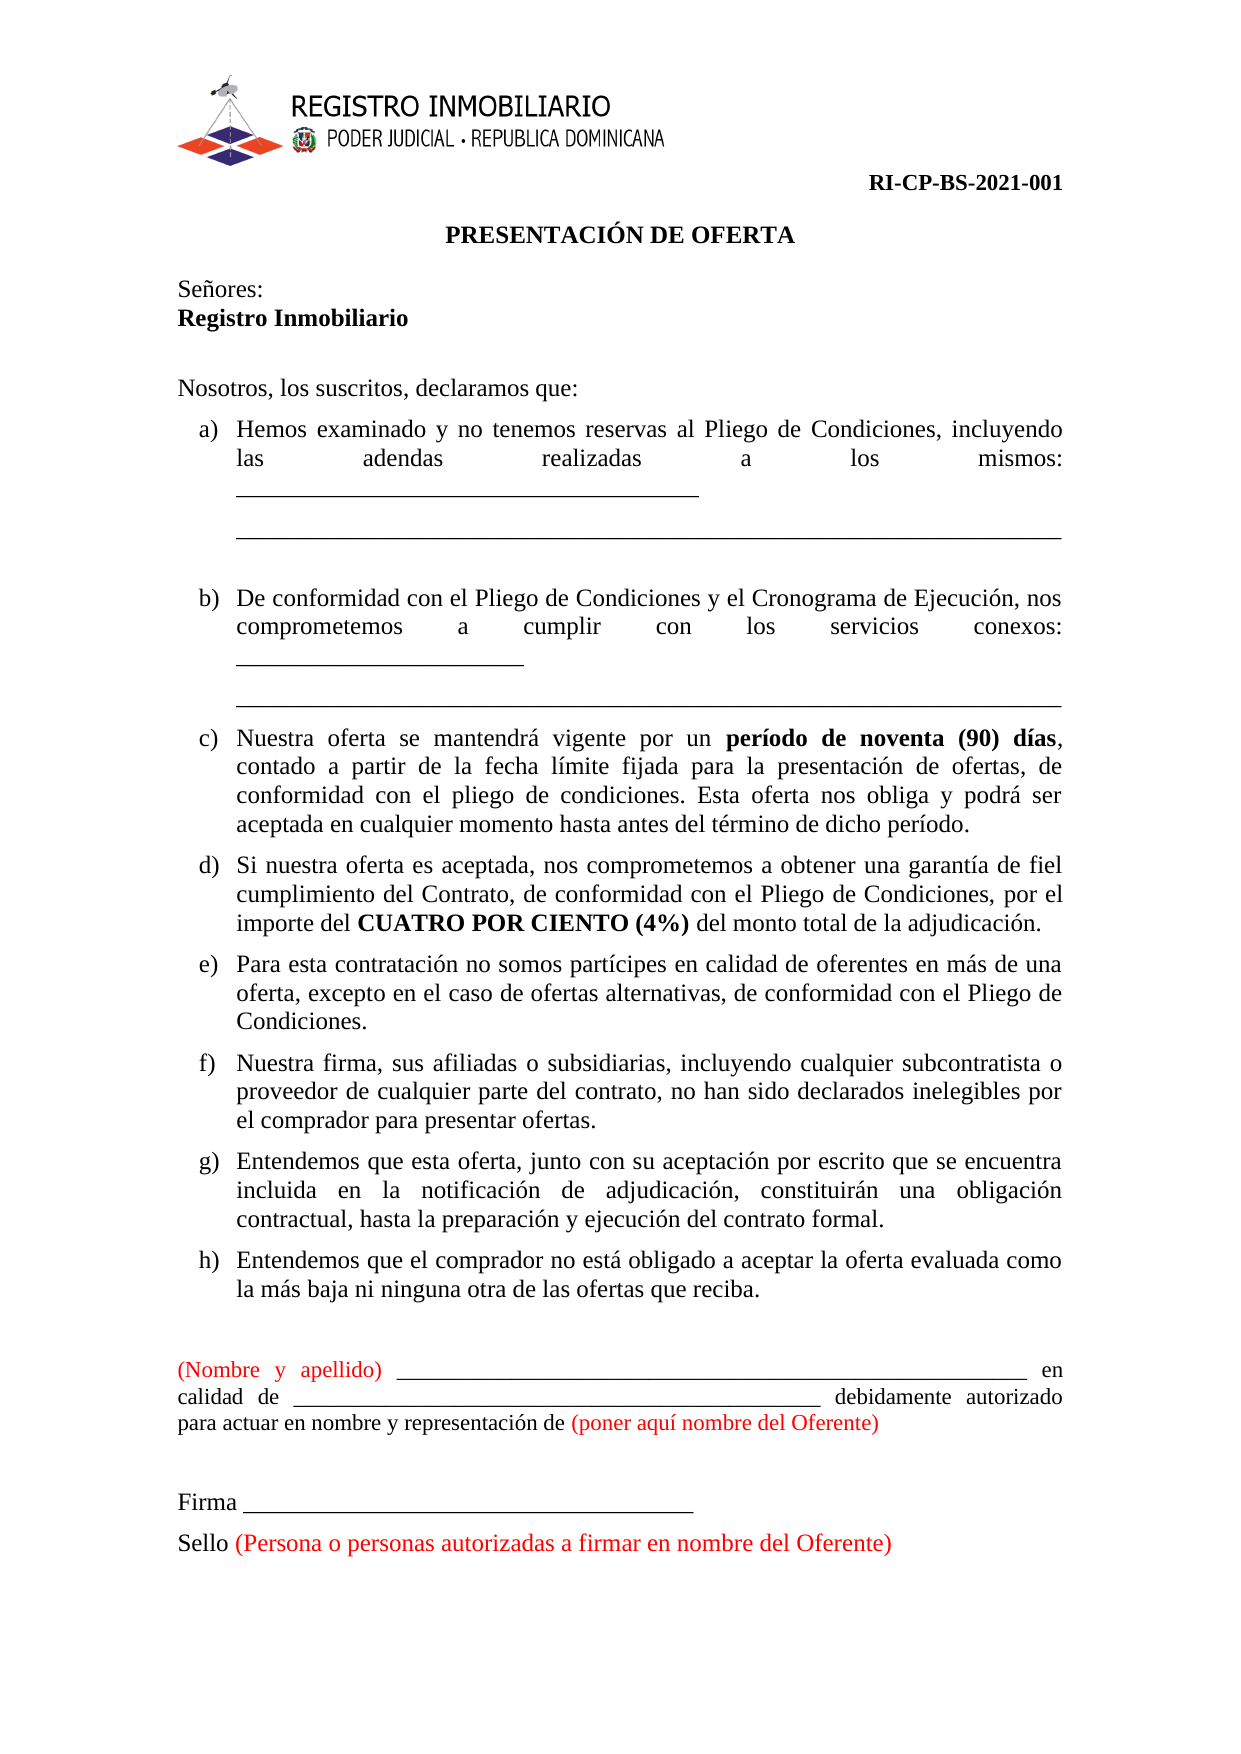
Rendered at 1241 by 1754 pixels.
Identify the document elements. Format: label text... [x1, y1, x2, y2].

text Registro Inmobiliario [177, 303, 1063, 331]
picture [177, 75, 679, 169]
list Entendemos que el comprador no está obligado a aceptar la oferta evaluada como la más baja ni ninguna otra de las ofertas que reciba. [199, 1245, 1063, 1303]
list Nuestra firma, sus afiliadas o subsidiarias, incluyendo cualquier subcontratista o proveedor de cualquier parte del contrato, no han sido declarados inelegibles por el comprador para presentar ofertas. [199, 1048, 1063, 1134]
text __________________________________________________________________ [236, 513, 1063, 570]
text PRESENTACIÓN DE OFERTA [177, 220, 1063, 249]
text (Nombre y apellido) _______________________________________________________ en calidad de ______________________________________________ debidamente autorizado para actuar en nombre y representación de (poner aquí nombre del Oferente) [177, 1356, 1063, 1435]
text Firma ____________________________________ [177, 1487, 1063, 1516]
list De conformidad con el Pliego de Condiciones y el Cronograma de Ejecución, nos comprometemos a cumplir con los servicios conexos: _______________________ [199, 583, 1063, 669]
list Hemos examinado y no tenemos reservas al Pliego de Condiciones, incluyendo las adendas realizadas a los mismos: _____________________________________ [199, 414, 1063, 500]
text Nosotros, los suscritos, declaramos que: [177, 373, 1063, 401]
text Sello (Persona o personas autorizadas a firmar en nombre del Oferente) [177, 1528, 1063, 1557]
list Nuestra oferta se mantendrá vigente por un período de noventa (90) días, contado a partir de la fecha límite fijada para la presentación de ofertas, de conformidad con el pliego de condiciones. Esta oferta nos obliga y podrá ser aceptada en cualquier momento hasta antes del término de dicho período. [199, 723, 1063, 838]
text __________________________________________________________________ [236, 681, 1063, 710]
text Señores: [177, 274, 1063, 303]
list Si nuestra oferta es aceptada, nos comprometemos a obtener una garantía de fiel cumplimiento del Contrato, de conformidad con el Pliego de Condiciones, por el importe del CUATRO POR CIENTO (4%) del monto total de la adjudicación. [199, 850, 1063, 936]
list Entendemos que esta oferta, junto con su aceptación por escrito que se encuentra incluida en la notificación de adjudicación, constituirán una obligación contractual, hasta la preparación y ejecución del contrato formal. [199, 1146, 1063, 1233]
list Para esta contratación no somos partícipes en calidad de oferentes en más de una oferta, excepto en el caso de ofertas alternativas, de conformidad con el Pliego de Condiciones. [199, 949, 1063, 1035]
